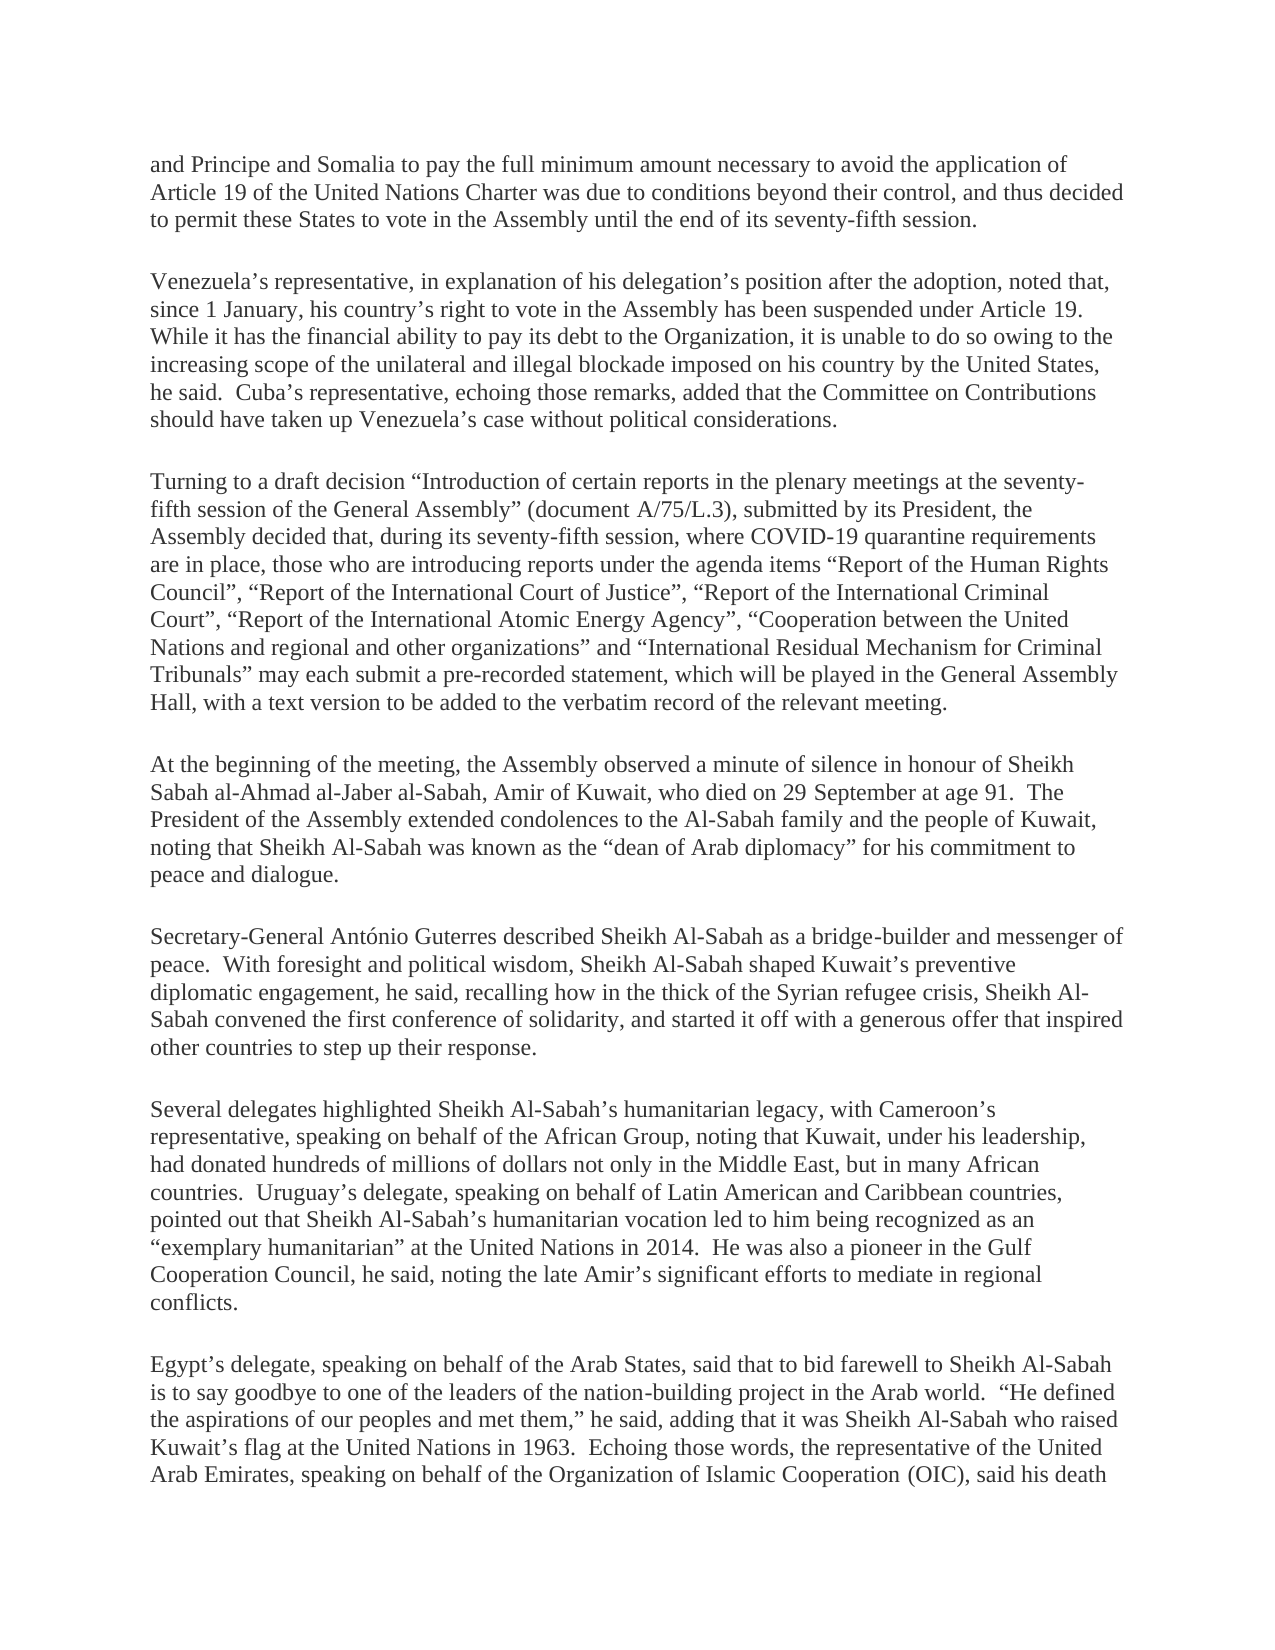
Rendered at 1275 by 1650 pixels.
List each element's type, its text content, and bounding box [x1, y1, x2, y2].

text Turning to a draft decision “Introduction of certain reports in the plenary meetings at the seventy-fifth session of the General Assembly” (document A/75/L.3), submitted by its President, the Assembly decided that, during its seventy-fifth session, where COVID-19 quarantine requirements are in place, those who are introducing reports under the agenda items “Report of the Human Rights Council”, “Report of the International Court of Justice”, “Report of the International Criminal Court”, “Report of the International Atomic Energy Agency”, “Cooperation between the United Nations and regional and other organizations” and “International Residual Mechanism for Criminal Tribunals” may each submit a pre-recorded statement, which will be played in the General Assembly Hall, with a text version to be added to the verbatim record of the relevant meeting. [150, 467, 1125, 716]
text Several delegates highlighted Sheikh Al-Sabah’s humanitarian legacy, with Cameroon’s representative, speaking on behalf of the African Group, noting that Kuwait, under his leadership, had donated hundreds of millions of dollars not only in the Middle East, but in many African countries. Uruguay’s delegate, speaking on behalf of Latin American and Caribbean countries, pointed out that Sheikh Al-Sabah’s humanitarian vocation led to him being recognized as an “exemplary humanitarian” at the United Nations in 2014. He was also a pioneer in the Gulf Cooperation Council, he said, noting the late Amir’s significant efforts to mediate in regional conflicts. [150, 1095, 1125, 1316]
text Secretary-General António Guterres described Sheikh Al-Sabah as a bridge-builder and messenger of peace. With foresight and political wisdom, Sheikh Al-Sabah shaped Kuwait’s preventive diplomatic engagement, he said, recalling how in the thick of the Syrian refugee crisis, Sheikh Al-Sabah convened the first conference of solidarity, and started it off with a generous offer that inspired other countries to step up their response. [150, 922, 1125, 1060]
text Venezuela’s representative, in explanation of his delegation’s position after the adoption, noted that, since 1 January, his country’s right to vote in the Assembly has been suspended under Article 19. While it has the financial ability to pay its debt to the Organization, it is unable to do so owing to the increasing scope of the unilateral and illegal blockade imposed on his country by the United States, he said. Cuba’s representative, echoing those remarks, added that the Committee on Contributions should have taken up Venezuela’s case without political considerations. [150, 267, 1125, 433]
text At the beginning of the meeting, the Assembly observed a minute of silence in honour of Sheikh Sabah al-Ahmad al-Jaber al-Sabah, Amir of Kuwait, who died on 29 September at age 91. The President of the Assembly extended condolences to the Al-Sabah family and the people of Kuwait, noting that Sheikh Al-Sabah was known as the “dean of Arab diplomacy” for his commitment to peace and dialogue. [150, 750, 1125, 888]
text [150, 150, 1125, 233]
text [150, 1350, 1125, 1488]
